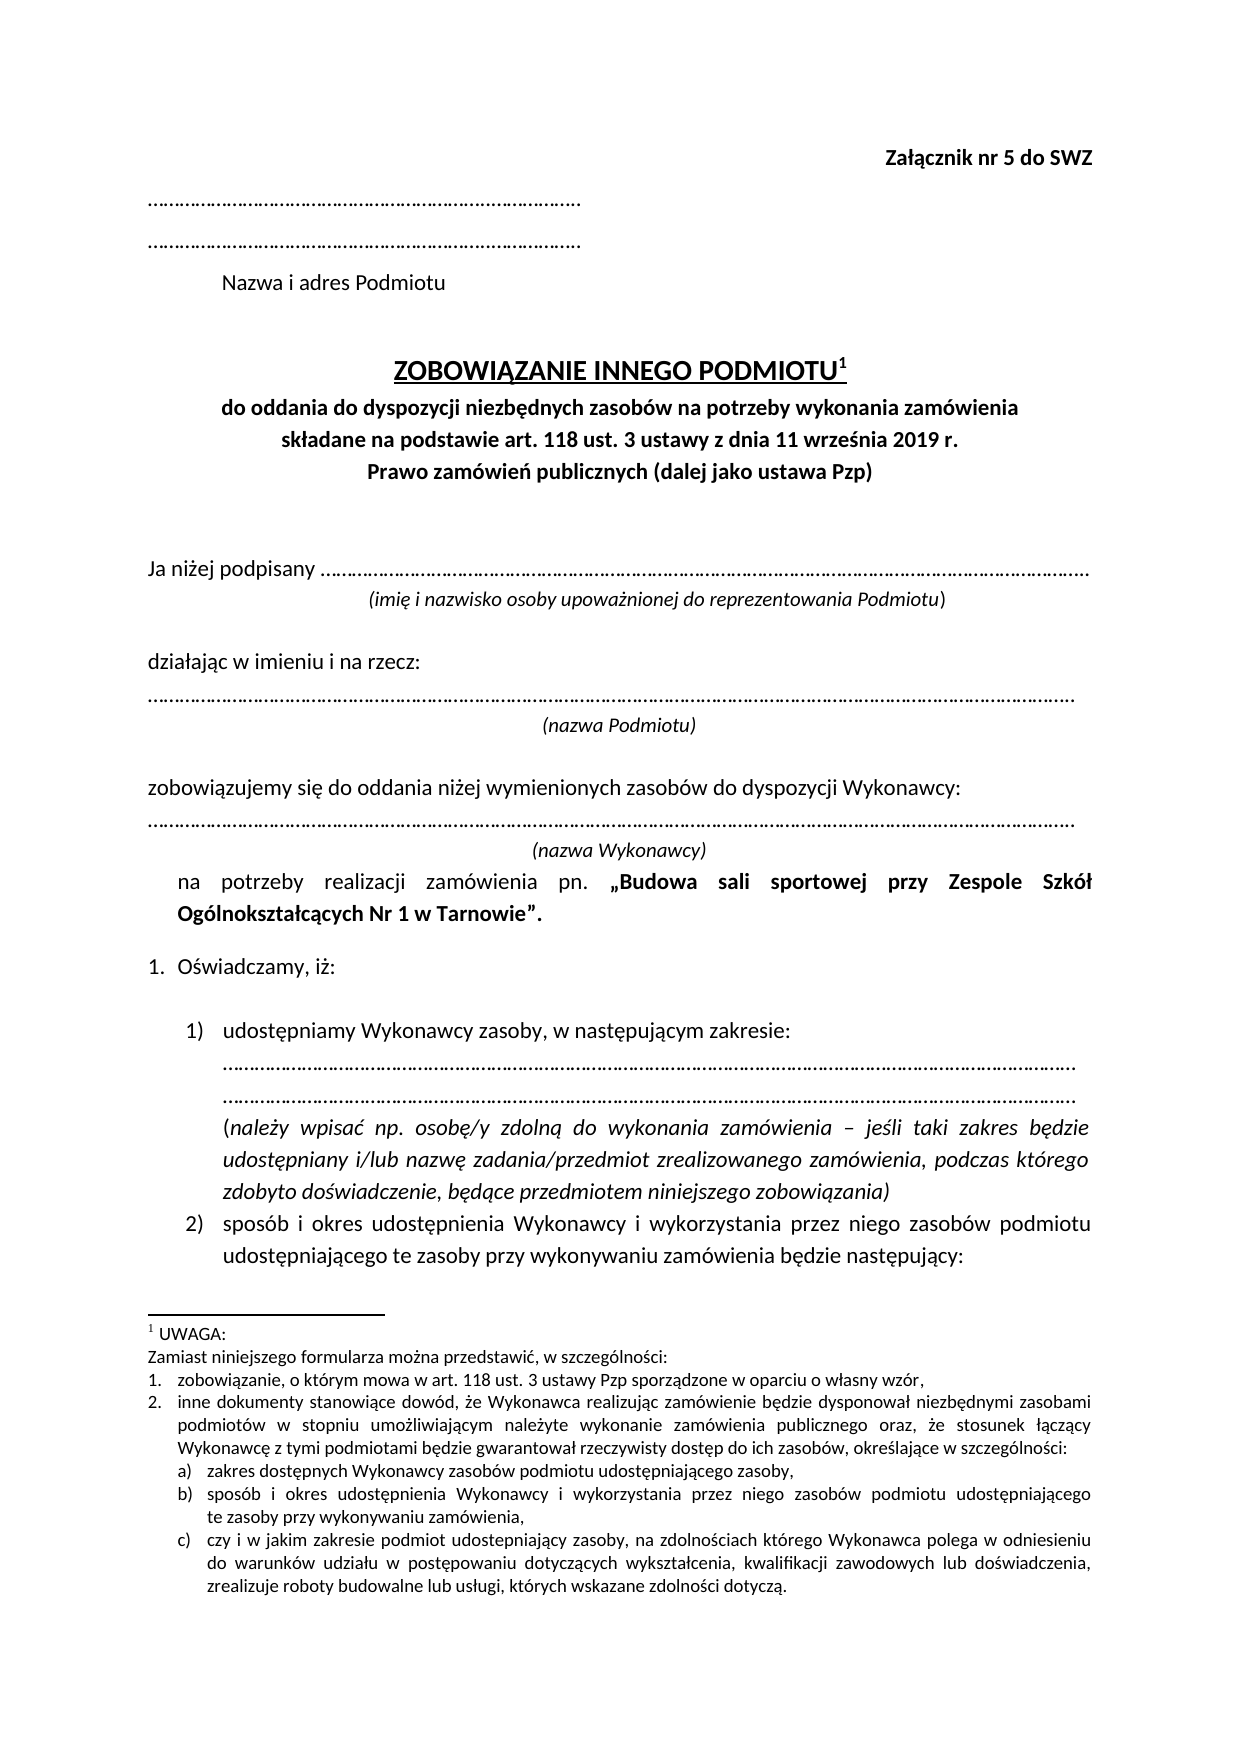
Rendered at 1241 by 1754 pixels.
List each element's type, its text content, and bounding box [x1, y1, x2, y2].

list udostępniamy Wykonawcy zasoby, w następującym zakresie: [185, 1016, 1092, 1044]
text ………………………………………………………..…………….. [148, 226, 1092, 254]
text Prawo zamówień publicznych (dalej jako ustawa Pzp) [148, 457, 1092, 485]
text ………………………………………………………..…………….. [148, 184, 1092, 212]
text (nazwa Podmiotu) [148, 712, 1092, 737]
text (imię i nazwisko osoby upoważnionej do reprezentowania Podmiotu) [148, 586, 1092, 612]
text (należy wpisać np. osobę/y zdolną do wykonania zamówienia – jeśli taki zakres będzie udostępniany i/lub nazwę zadania/przedmiot zrealizowanego zamówienia, podczas którego zdobyto doświadczenie, będące przedmiotem niniejszego zobowiązania) [223, 1113, 1092, 1205]
text Nazwa i adres Podmiotu [148, 268, 1092, 296]
text działając w imieniu i na rzecz: [148, 647, 1092, 676]
text do oddania do dyspozycji niezbędnych zasobów na potrzeby wykonania zamówienia [148, 393, 1092, 421]
text Załącznik nr 5 do SWZ [148, 143, 1092, 172]
text ZOBOWIĄZANIE INNEGO PODMIOTU [148, 352, 1092, 388]
list sposób i okres udostępnienia Wykonawcy i wykorzystania przez niego zasobów podmiotu udostępniającego te zasoby przy wykonywaniu zamówienia będzie następujący: [185, 1209, 1092, 1270]
text (nazwa Wykonawcy) [148, 838, 1092, 863]
list Oświadczamy, iż: [148, 952, 1092, 980]
text ………………………………………………………………………………………………………………………………………………………….. [148, 805, 1092, 833]
text ……………………………………………………………………………………………………………………………………………………………………………………………………………………………………………………………………………………………… [223, 1048, 1092, 1109]
list na potrzeby realizacji zamówienia pn. „Budowa sali sportowej przy Zespole Szkół Ogólnokształcących Nr 1 w Tarnowie”. [177, 867, 1092, 927]
text zobowiązujemy się do oddania niżej wymienionych zasobów do dyspozycji Wykonawcy: [148, 773, 1092, 801]
text składane na podstawie art. 118 ust. 3 ustawy z dnia 11 września 2019 r. [148, 425, 1092, 453]
text ………………………………………………………………………………………………………………………………………………………….. [148, 680, 1092, 708]
text Ja niżej podpisany ……………………………………………………………………………………………………………………………….. [148, 554, 1092, 582]
